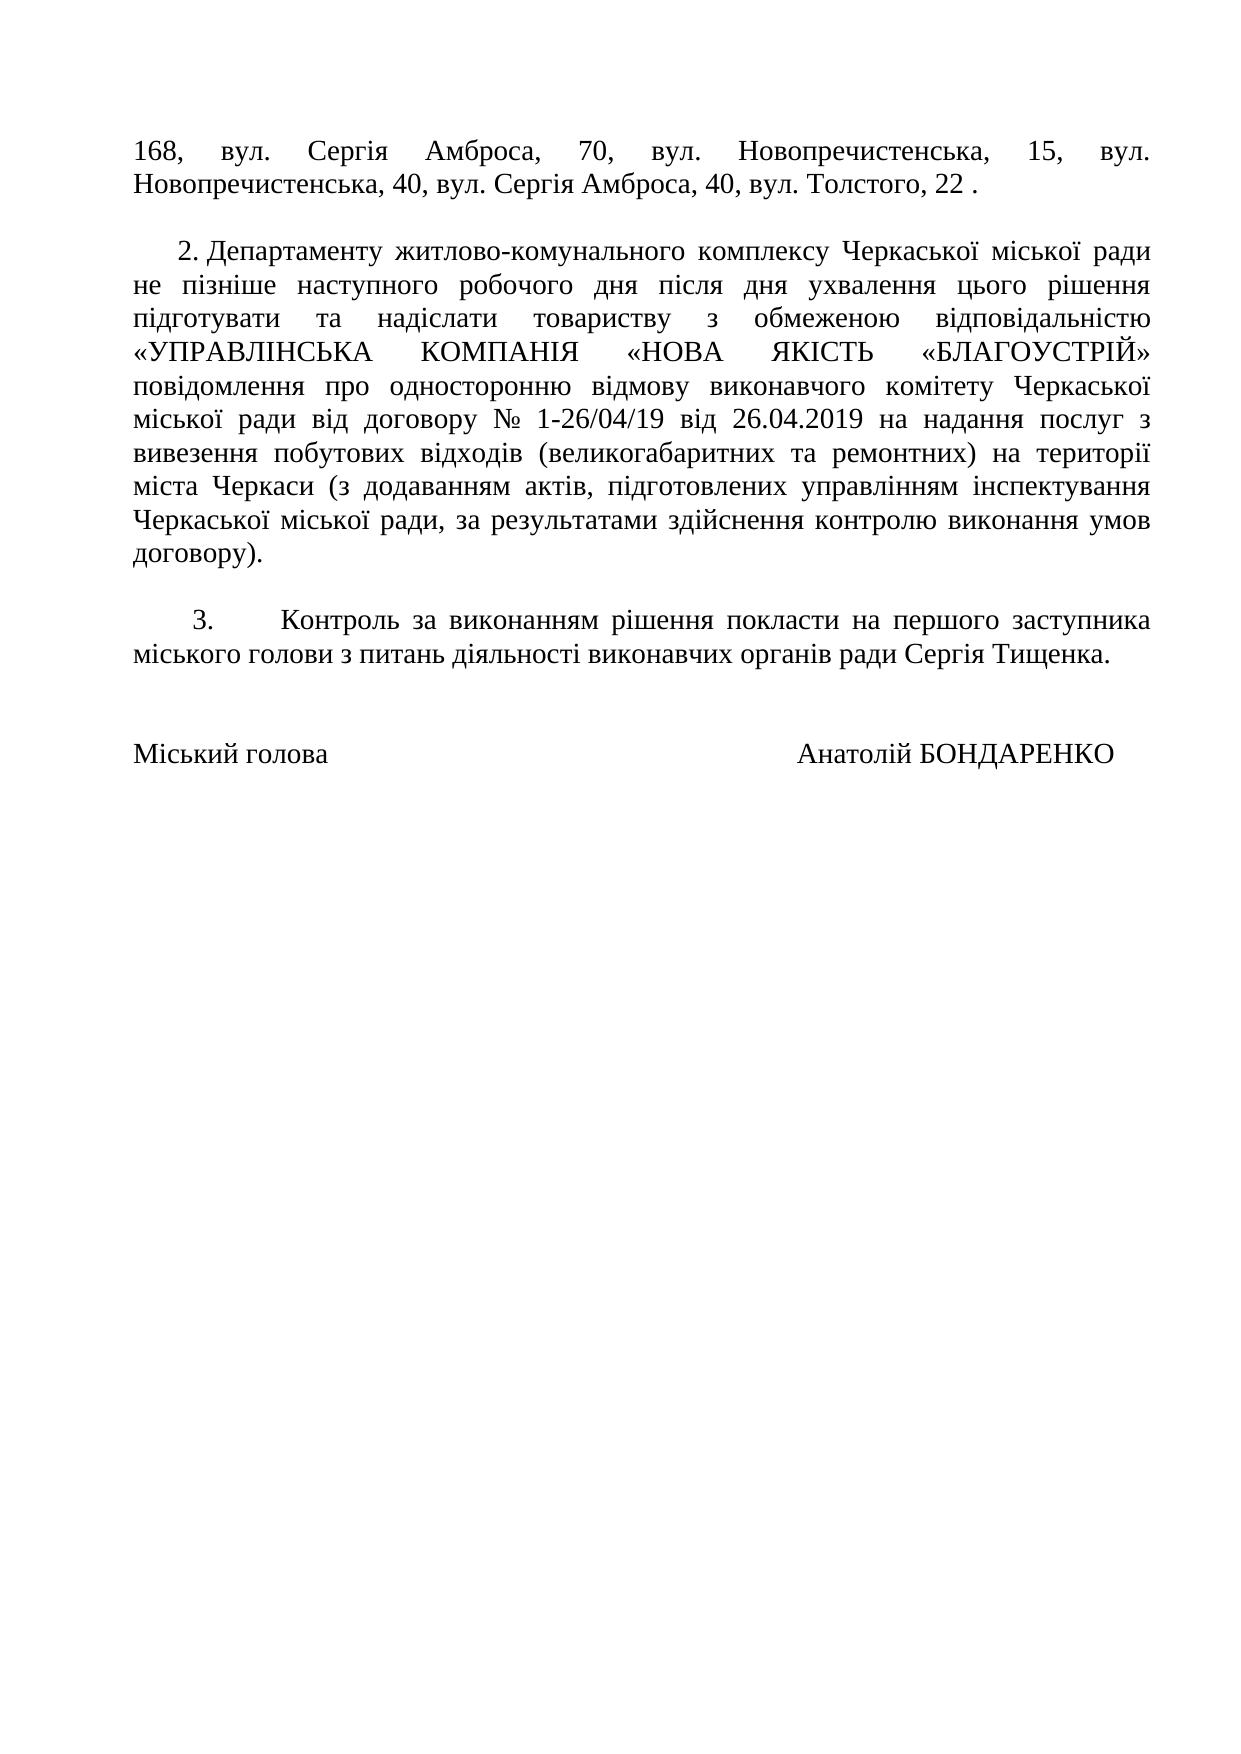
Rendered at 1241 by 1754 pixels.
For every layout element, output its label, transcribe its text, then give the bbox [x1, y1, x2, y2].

list Департаменту житлово-комунального комплексу Черкаської міської ради не пізніше наступного робочого дня після дня ухвалення цього рішення підготувати та надіслати товариству з обмеженою відповідальністю «УПРАВЛІНСЬКА КОМПАНІЯ «НОВА ЯКІСТЬ «БЛАГОУСТРІЙ» повідомлення про односторонню відмову виконавчого комітету Черкаської міської ради від договору № 1-26/04/19 від 26.04.2019 на надання послуг з вивезення побутових відходів (великогабаритних та ремонтних) на території міста Черкаси (з додаванням актів, підготовлених управлінням інспектування Черкаської міської ради, за результатами здійснення контролю виконання умов договору). [133, 233, 1152, 569]
list Контроль за виконанням рішення покласти на першого заступника міського голови з питань діяльності виконавчих органів ради Сергія Тищенка. [133, 602, 1152, 669]
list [133, 133, 1152, 200]
text Міський голова Анатолій БОНДАРЕНКО [133, 737, 1152, 770]
